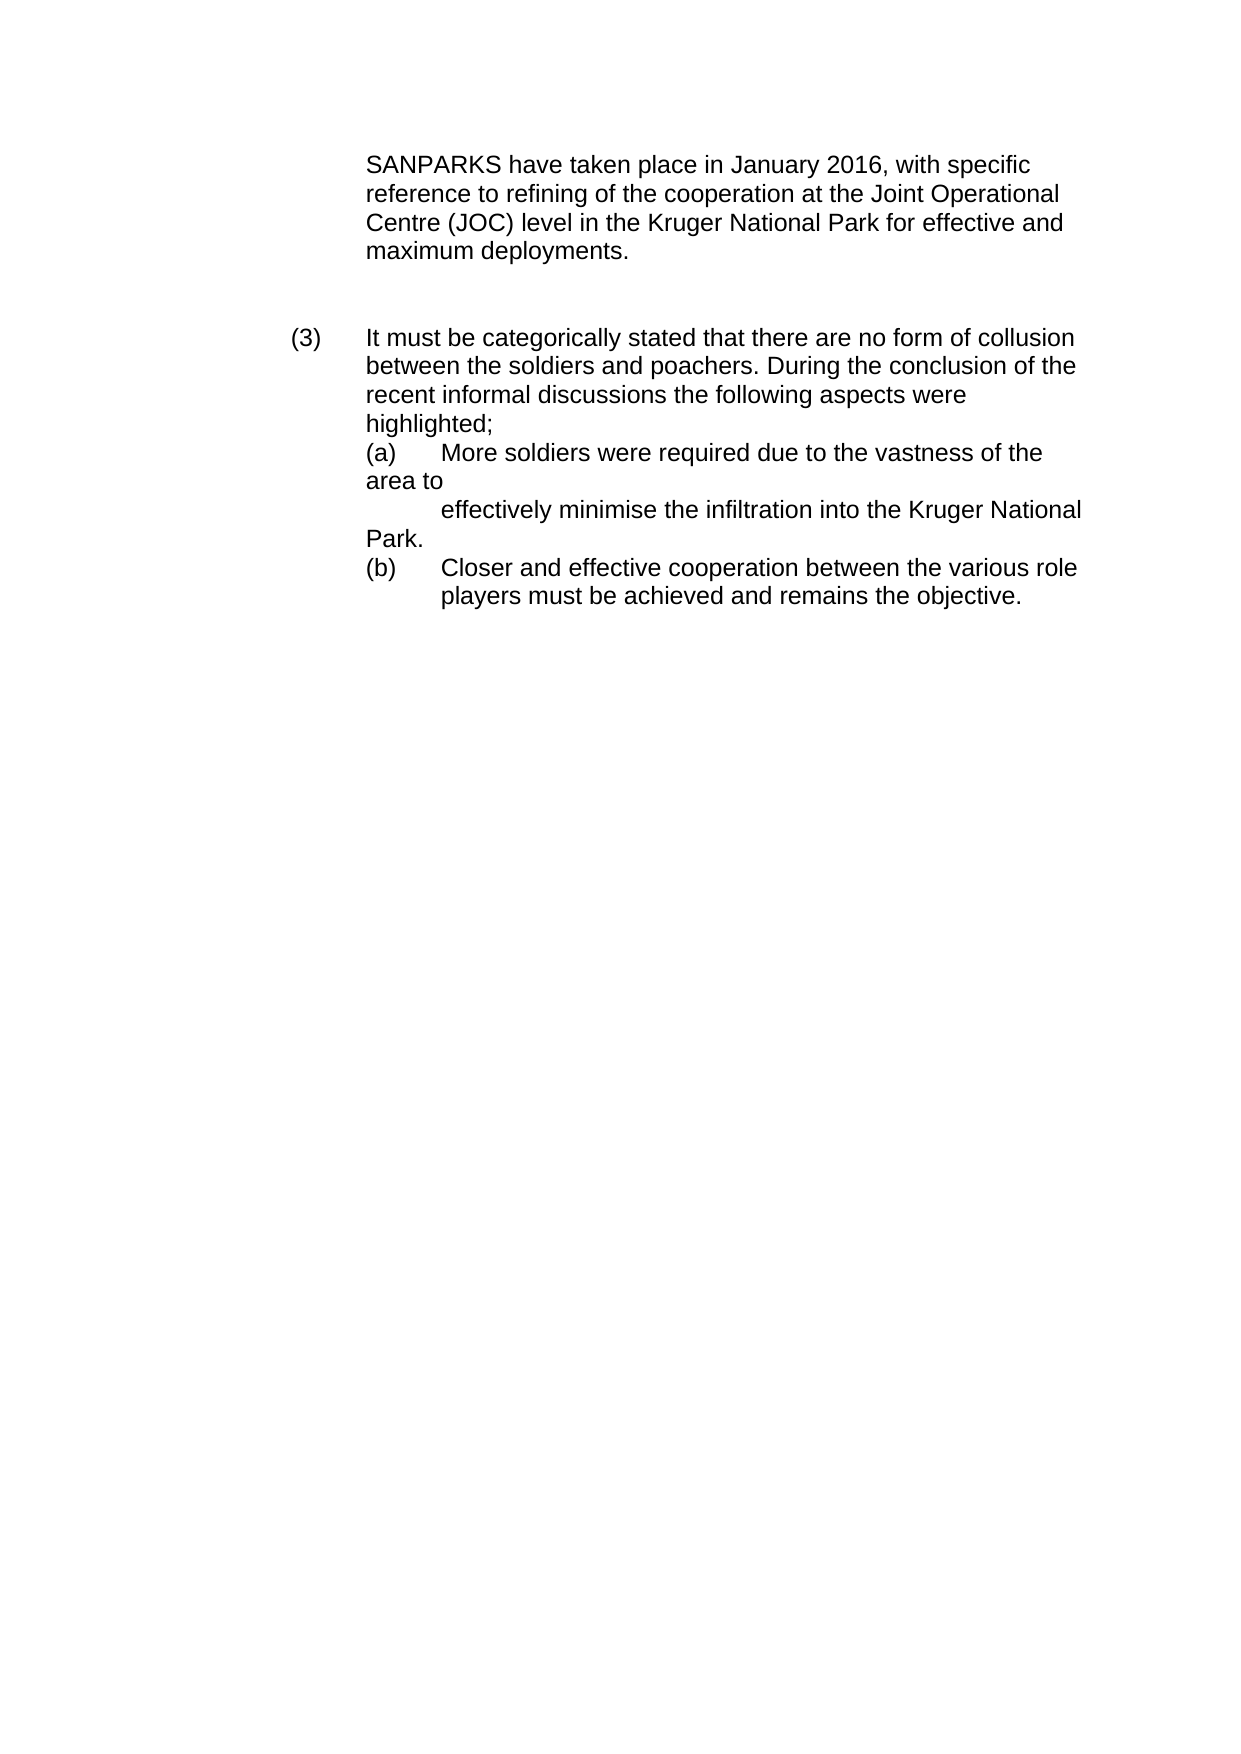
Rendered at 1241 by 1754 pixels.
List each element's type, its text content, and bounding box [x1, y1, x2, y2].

text (a) More soldiers were required due to the vastness of the area to [291, 437, 1090, 495]
text effectively minimise the infiltration into the . [291, 495, 1090, 552]
text (b) Closer and effective cooperation between the various role players must be achieved and remains the objective. [291, 552, 1090, 610]
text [291, 150, 1090, 265]
text (3) It must be categorically stated that there are no form of collusion between the soldiers and poachers. During the conclusion of the recent informal discussions the following aspects were highlighted; [291, 322, 1090, 437]
